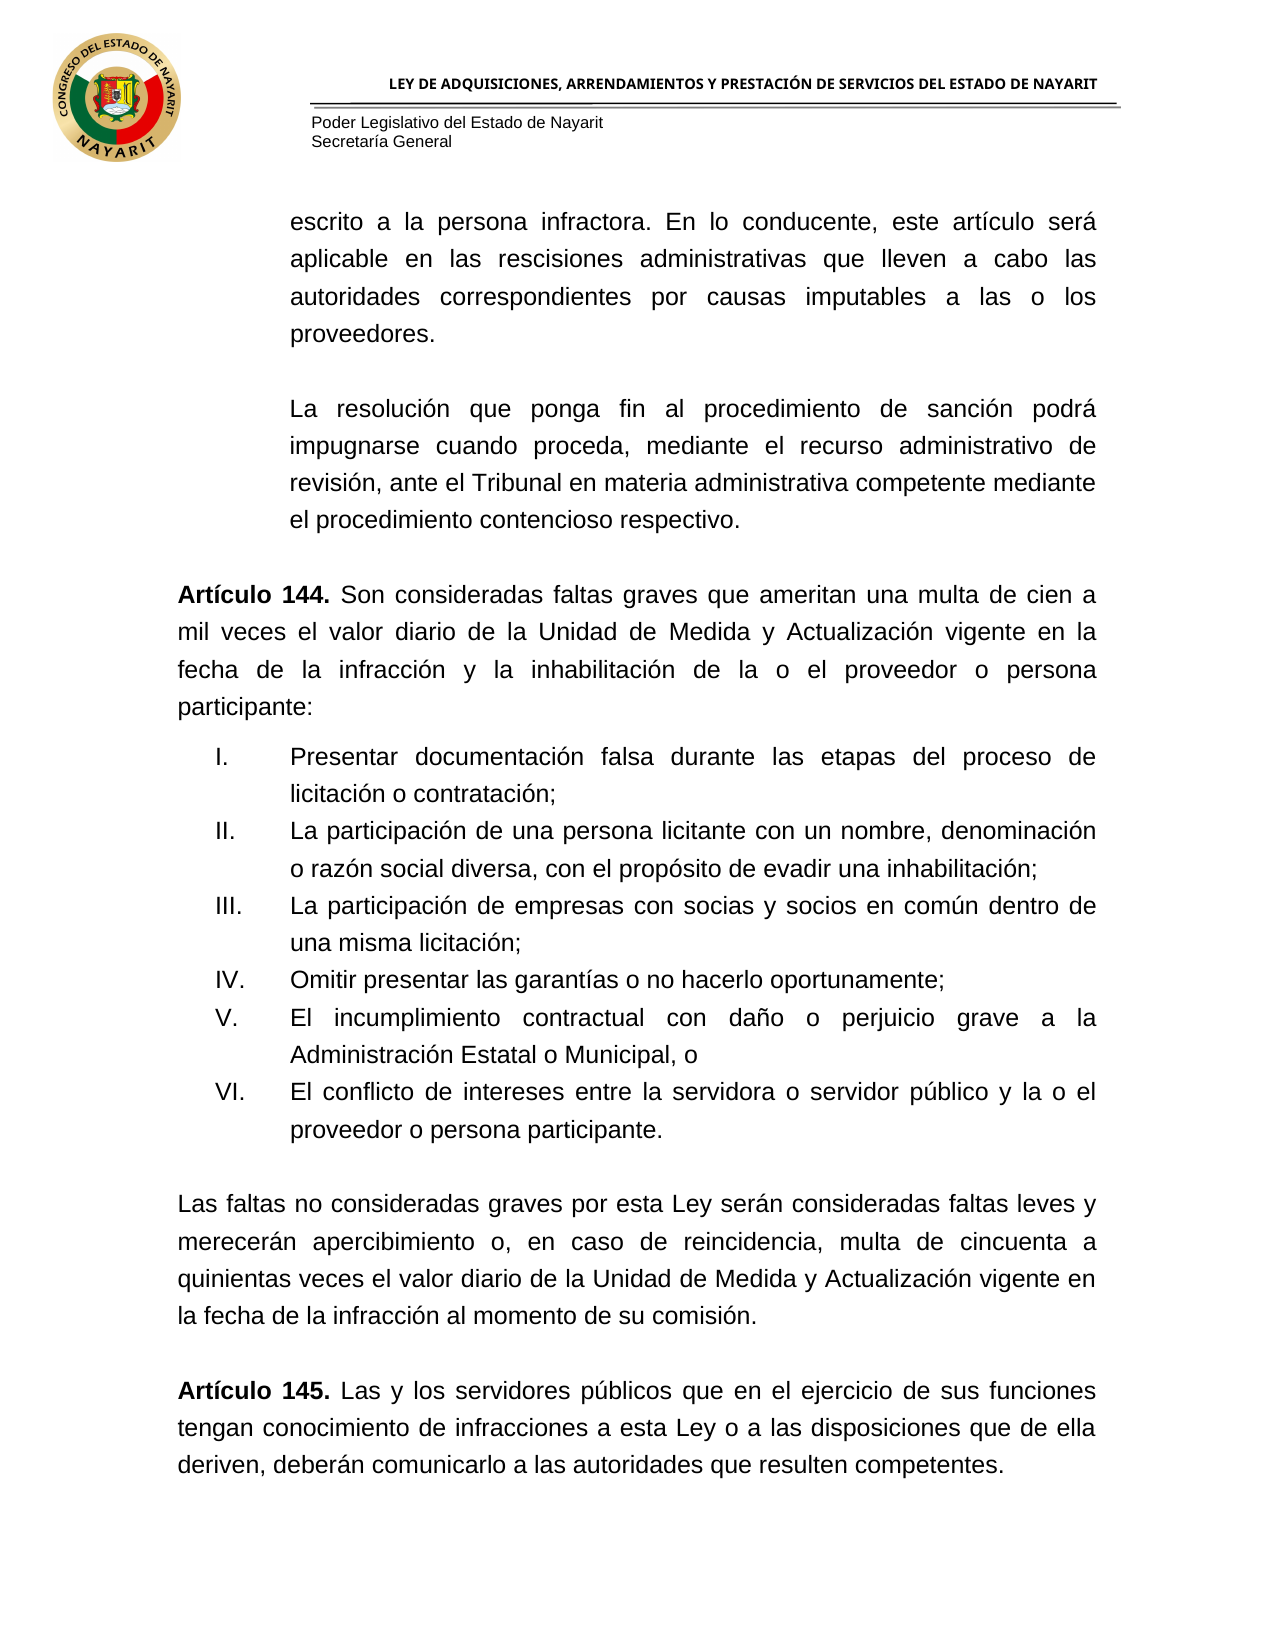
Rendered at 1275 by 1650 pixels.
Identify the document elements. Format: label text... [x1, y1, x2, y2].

list La participación de una persona licitante con un nombre, denominación o razón social diversa, con el propósito de evadir una inhabilitación; [215, 816, 1098, 882]
list Presentar documentación falsa durante las etapas del proceso de licitación o contratación; [215, 742, 1098, 808]
list El conflicto de intereses entre la servidora o servidor público y la o el proveedor o persona participante. [215, 1077, 1098, 1143]
text Artículo 144. Son consideradas faltas graves que ameritan una multa de cien a mil veces el valor diario de la Unidad de Medida y Actualización vigente en la fecha de la infracción y la inhabilitación de la o el proveedor o persona participante: [177, 580, 1098, 721]
text Las faltas no consideradas graves por esta Ley serán consideradas faltas leves y merecerán apercibimiento o, en caso de reincidencia, multa de cincuenta a quinientas veces el valor diario de la Unidad de Medida y Actualización vigente en la fecha de la infracción al momento de su comisión. [177, 1189, 1098, 1330]
list Omitir presentar las garantías o no hacerlo oportunamente; [215, 966, 1098, 994]
list La participación de empresas con socias y socios en común dentro de una misma licitación; [215, 891, 1098, 957]
text Artículo 145. Las y los servidores públicos que en el ejercicio de sus funciones tengan conocimiento de infracciones a esta Ley o a las disposiciones que de ella deriven, deberán comunicarlo a las autoridades que resulten competentes. [177, 1376, 1098, 1479]
list La resolución que ponga fin al procedimiento de sanción podrá impugnarse cuando proceda, mediante el recurso administrativo de revisión, ante el Tribunal en materia administrativa competente mediante el procedimiento contencioso respectivo. [289, 394, 1098, 534]
picture [52, 33, 181, 162]
list El incumplimiento contractual con daño o perjuicio grave a la Administración Estatal o Municipal, o [215, 1003, 1098, 1069]
